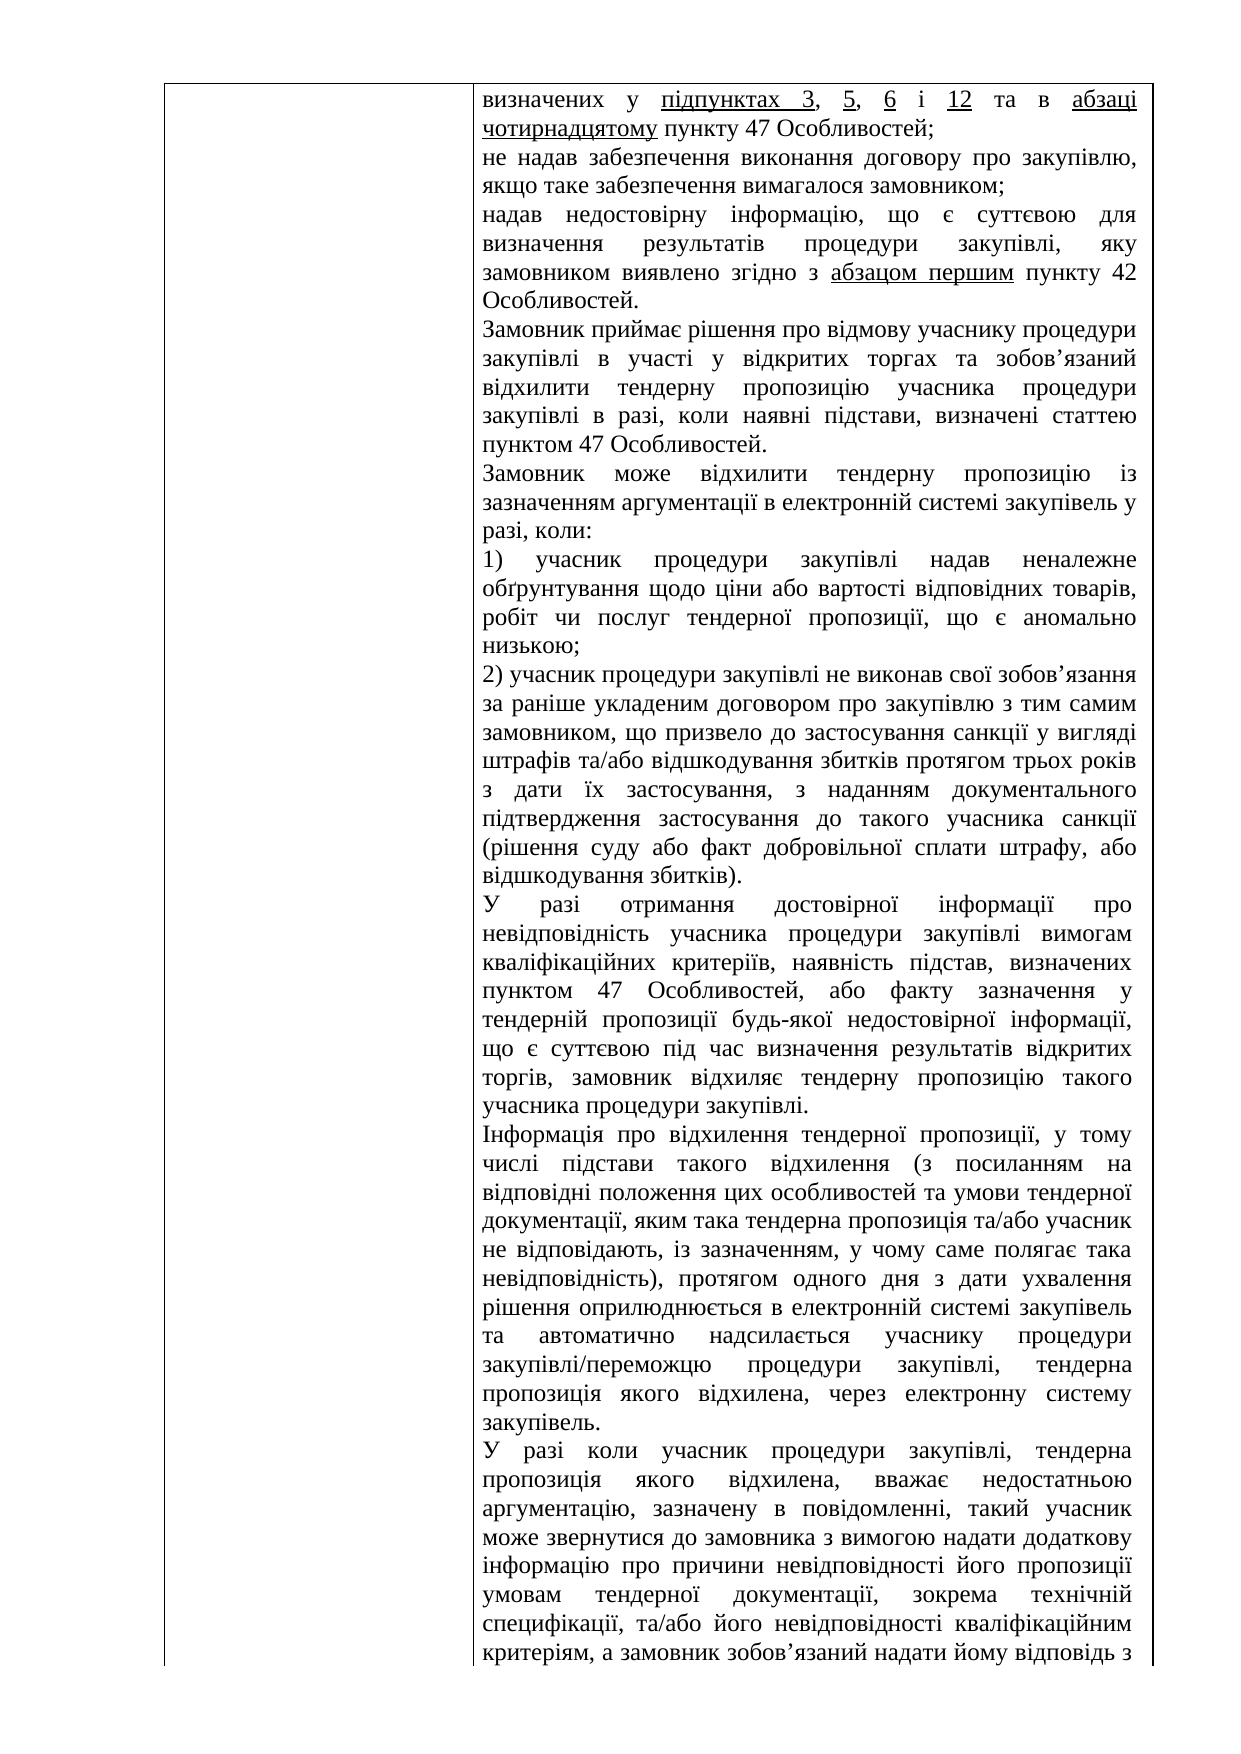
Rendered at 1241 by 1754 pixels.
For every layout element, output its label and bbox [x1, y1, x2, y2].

table_cell [165, 84, 473, 1666]
table_cell [474, 84, 1152, 1666]
